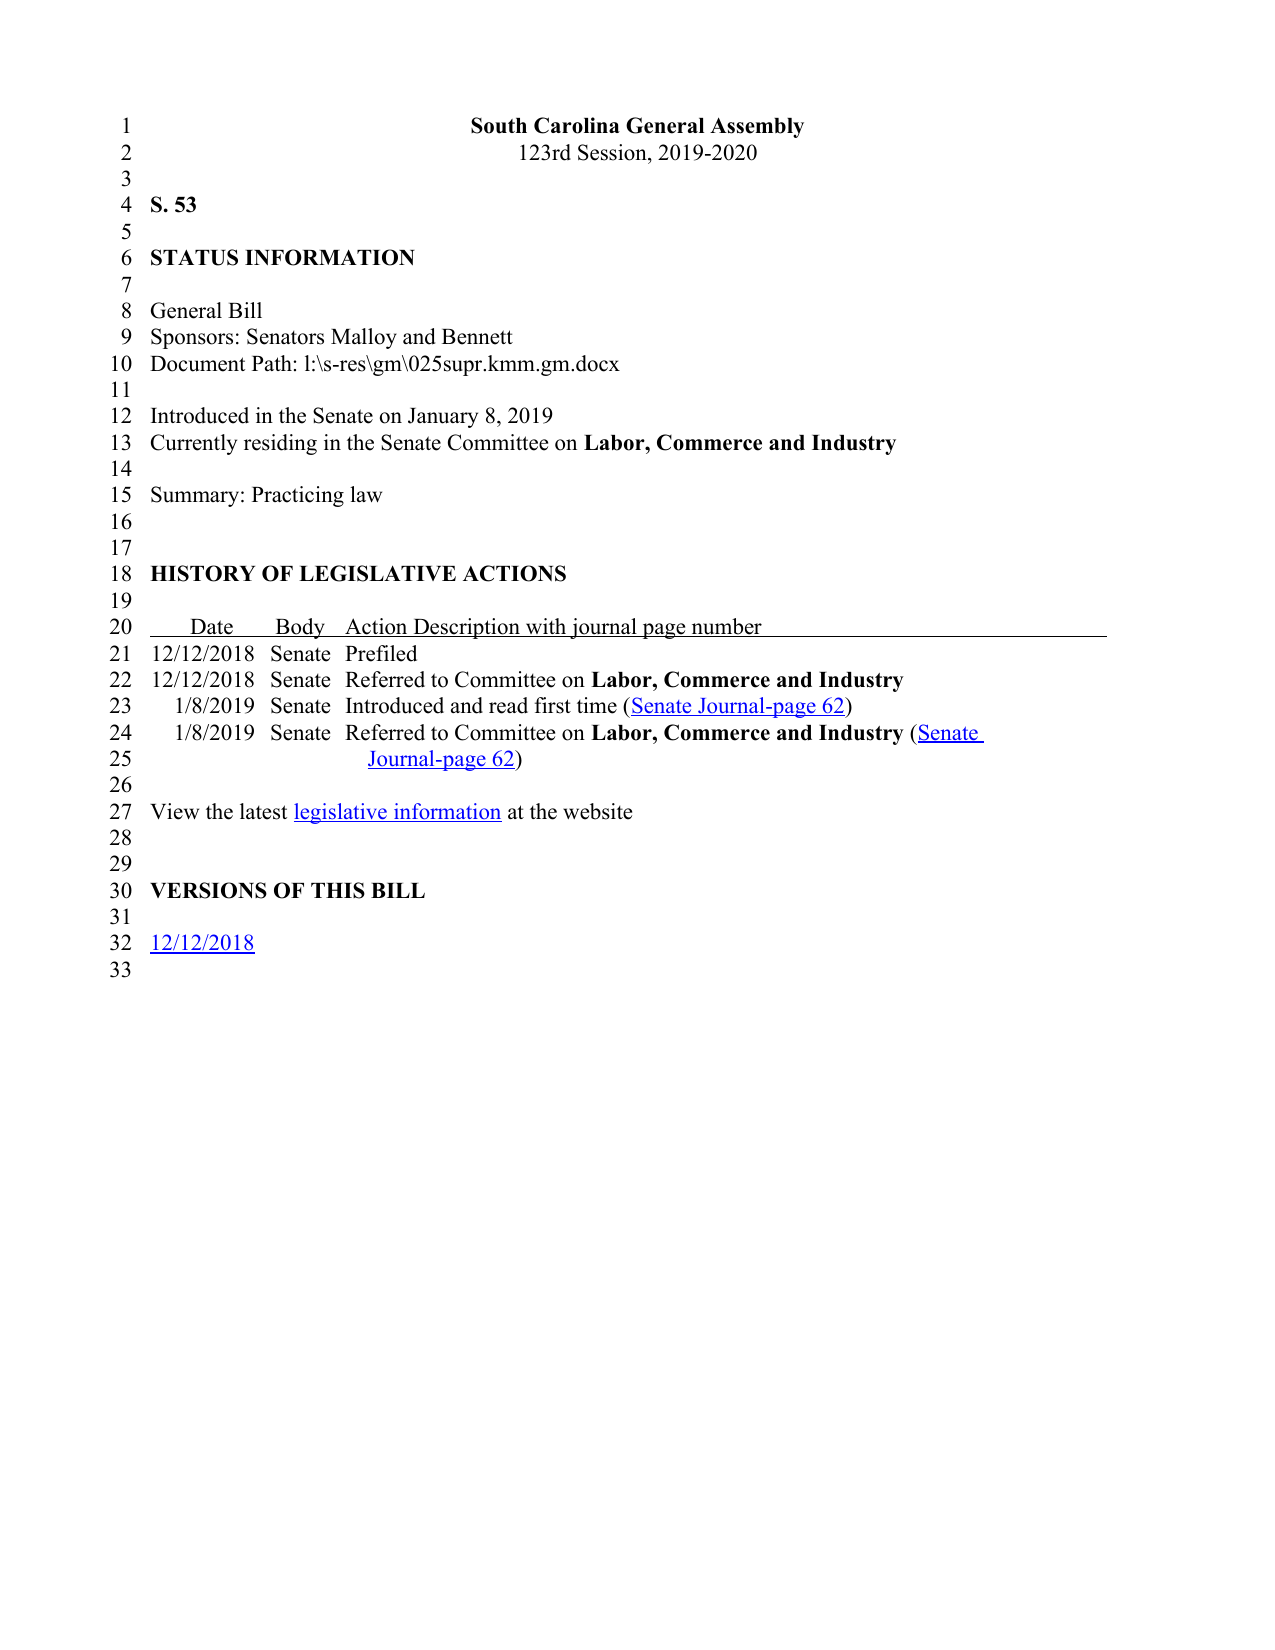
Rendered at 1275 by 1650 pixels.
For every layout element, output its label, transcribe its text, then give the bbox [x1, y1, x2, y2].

text General Bill [150, 297, 1125, 323]
text STATUS INFORMATION [150, 244, 1125, 271]
text VERSIONS OF THIS BILL [150, 877, 1125, 903]
text 123rd Session, 2019-2020 [150, 139, 1125, 165]
text Introduced in the Senate on January 8, 2019 [150, 402, 1125, 429]
text View the latest legislative information at the website [150, 798, 1125, 824]
text Document Path: l:\s-res\gm\025supr.kmm.gm.docx [150, 350, 1125, 376]
text 12/12/2018 [150, 929, 1125, 956]
text 1/8/2019 Senate Referred to Committee on Labor, Commerce and Industry (Senate Journal-page 62) [150, 719, 1125, 771]
text 12/12/2018 Senate Referred to Committee on Labor, Commerce and Industry [150, 666, 1125, 692]
text HISTORY OF LEGISLATIVE ACTIONS [150, 561, 1125, 587]
text Summary: Practicing law [150, 481, 1125, 508]
text 1/8/2019 Senate Introduced and read first time (Senate Journal-page 62) [150, 692, 1125, 719]
text Sponsors: Senators Malloy and Bennett [150, 323, 1125, 350]
text South Carolina General Assembly [150, 112, 1125, 139]
text Currently residing in the Senate Committee on Labor, Commerce and Industry [150, 429, 1125, 455]
text S. 53 [150, 192, 1125, 218]
text Date Body Action Description with journal page number [150, 613, 1125, 639]
text 12/12/2018 Senate Prefiled [150, 639, 1125, 666]
